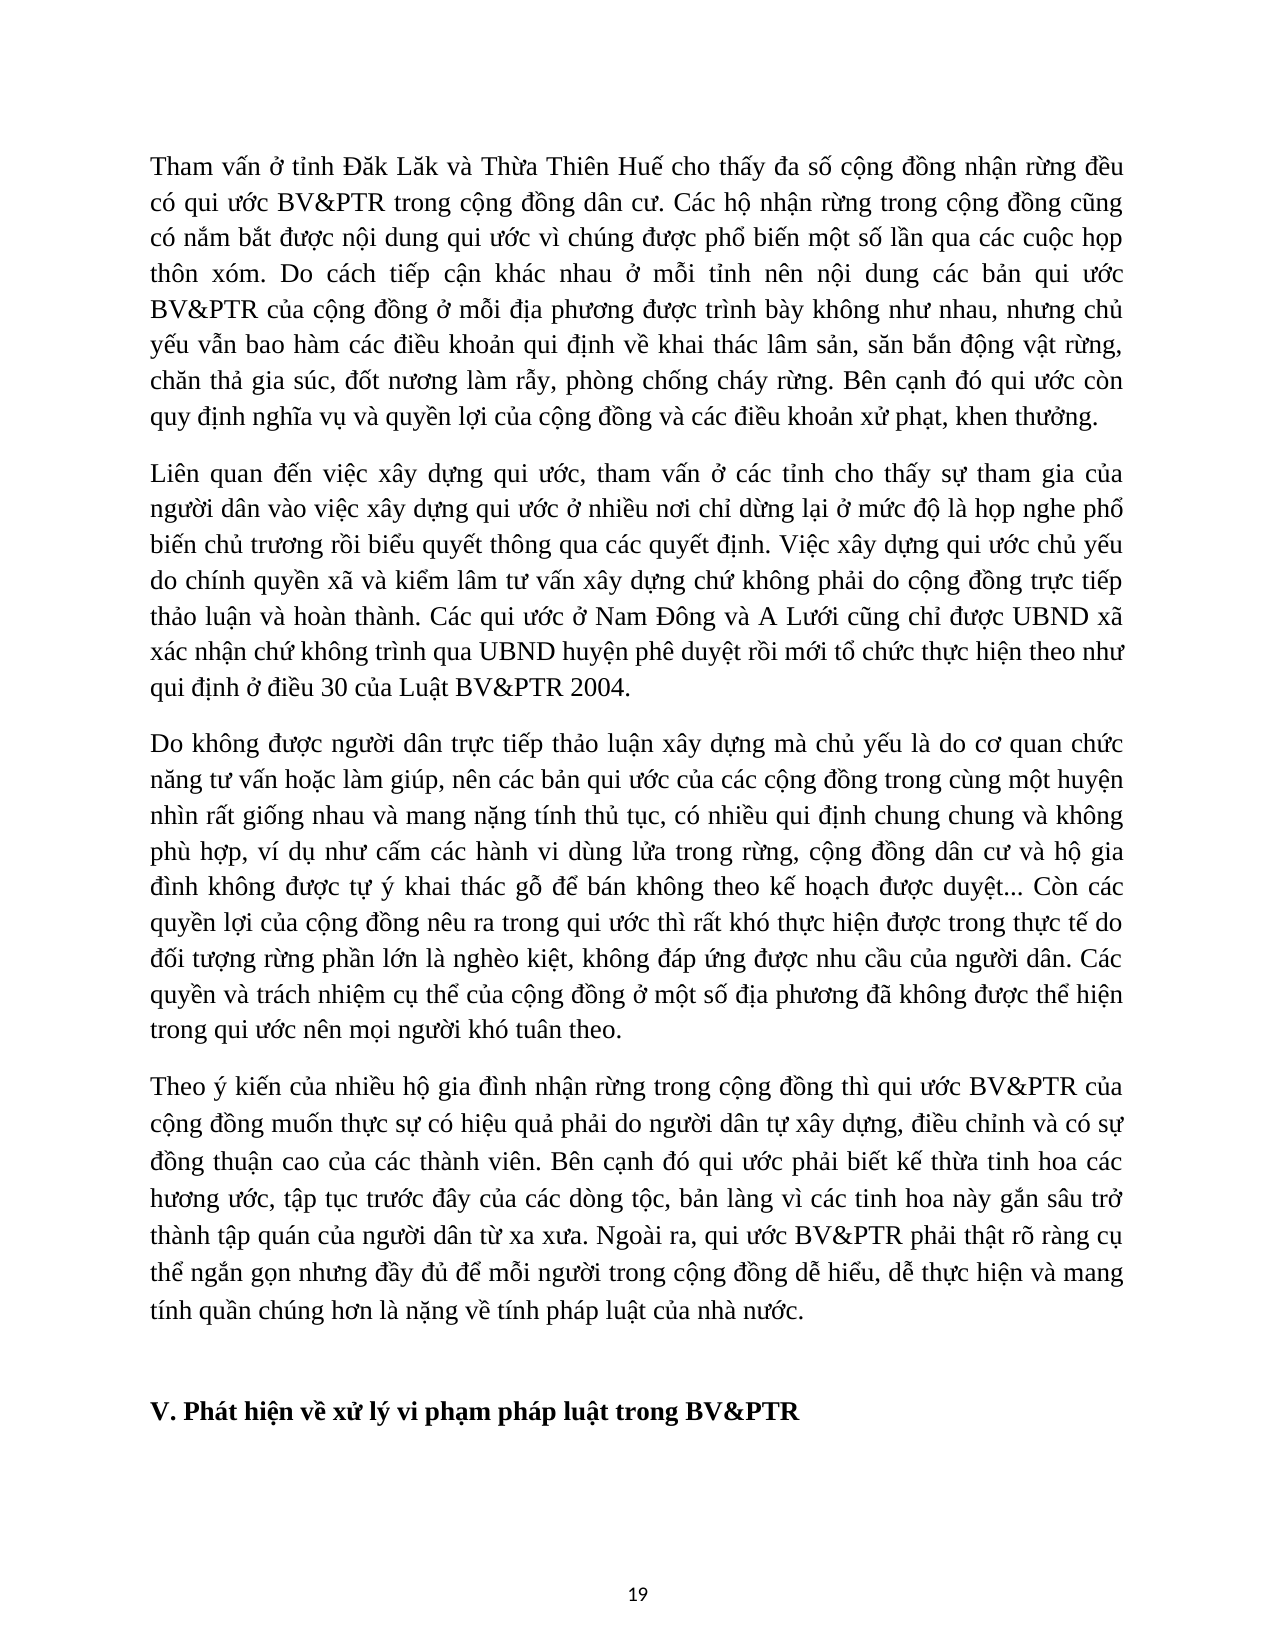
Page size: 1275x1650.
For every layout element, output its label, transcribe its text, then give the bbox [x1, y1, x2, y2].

text V. Phát hiện về xử lý vi phạm pháp luật trong BV&PTR [150, 1394, 1125, 1426]
text Do không được người dân trực tiếp thảo luận xây dựng mà chủ yếu là do cơ quan chức năng tư vấn hoặc làm giúp, nên các bản qui ước của các cộng đồng trong cùng một huyện nhìn rất giống nhau và mang nặng tính thủ tục, có nhiều qui định chung chung và không phù hợp, ví dụ như cấm các hành vi dùng lửa trong rừng, cộng đồng dân cư và hộ gia đình không được tự ý khai thác gỗ để bán không theo kế hoạch được duyệt... Còn các quyền lợi của cộng đồng nêu ra trong qui ước thì rất khó thực hiện được trong thực tế do đối tượng rừng phần lớn là nghèo kiệt, không đáp ứng được nhu cầu của người dân. Các quyền và trách nhiệm cụ thể của cộng đồng ở một số địa phương đã không được thể hiện trong qui ước nên mọi người khó tuân theo. [150, 728, 1125, 1044]
text Theo ý kiến của nhiều hộ gia đình nhận rừng trong cộng đồng thì qui ước BV&PTR của cộng đồng muốn thực sự có hiệu quả phải do người dân tự xây dựng, điều chỉnh và có sự đồng thuận cao của các thành viên. Bên cạnh đó qui ước phải biết kế thừa tinh hoa các hương ước, tập tục trước đây của các dòng tộc, bản làng vì các tinh hoa này gắn sâu trở thành tập quán của người dân từ xa xưa. Ngoài ra, qui ước BV&PTR phải thật rõ ràng cụ thể ngắn gọn nhưng đầy đủ để mỗi người trong cộng đồng dễ hiểu, dễ thực hiện và mang tính quần chúng hơn là nặng về tính pháp luật của nhà nước. [150, 1070, 1125, 1325]
text Tham vấn ở tỉnh Đăk Lăk và Thừa Thiên Huế cho thấy đa số cộng đồng nhận rừng đều có qui ước BV&PTR trong cộng đồng dân cư. Các hộ nhận rừng trong cộng đồng cũng có nắm bắt được nội dung qui ước vì chúng được phổ biến một số lần qua các cuộc họp thôn xóm. Do cách tiếp cận khác nhau ở mỗi tỉnh nên nội dung các bản qui ước BV&PTR của cộng đồng ở mỗi địa phương được trình bày không như nhau, nhưng chủ yếu vẫn bao hàm các điều khoản qui định về khai thác lâm sản, săn bắn động vật rừng, chăn thả gia súc, đốt nương làm rẫy, phòng chống cháy rừng. Bên cạnh đó qui ước còn quy định nghĩa vụ và quyền lợi của cộng đồng và các điều khoản xử phạt, khen thưởng. [150, 150, 1125, 431]
text Liên quan đến việc xây dựng qui ước, tham vấn ở các tỉnh cho thấy sự tham gia của người dân vào việc xây dựng qui ước ở nhiều nơi chỉ dừng lại ở mức độ là họp nghe phổ biến chủ trương rồi biểu quyết thông qua các quyết định. Việc xây dựng qui ước chủ yếu do chính quyền xã và kiểm lâm tư vấn xây dựng chứ không phải do cộng đồng trực tiếp thảo luận và hoàn thành. Các qui ước ở Nam Đông và A Lưới cũng chỉ được UBND xã xác nhận chứ không trình qua UBND huyện phê duyệt rồi mới tổ chức thực hiện theo như qui định ở điều 30 của Luật BV&PTR 2004. [150, 457, 1125, 702]
